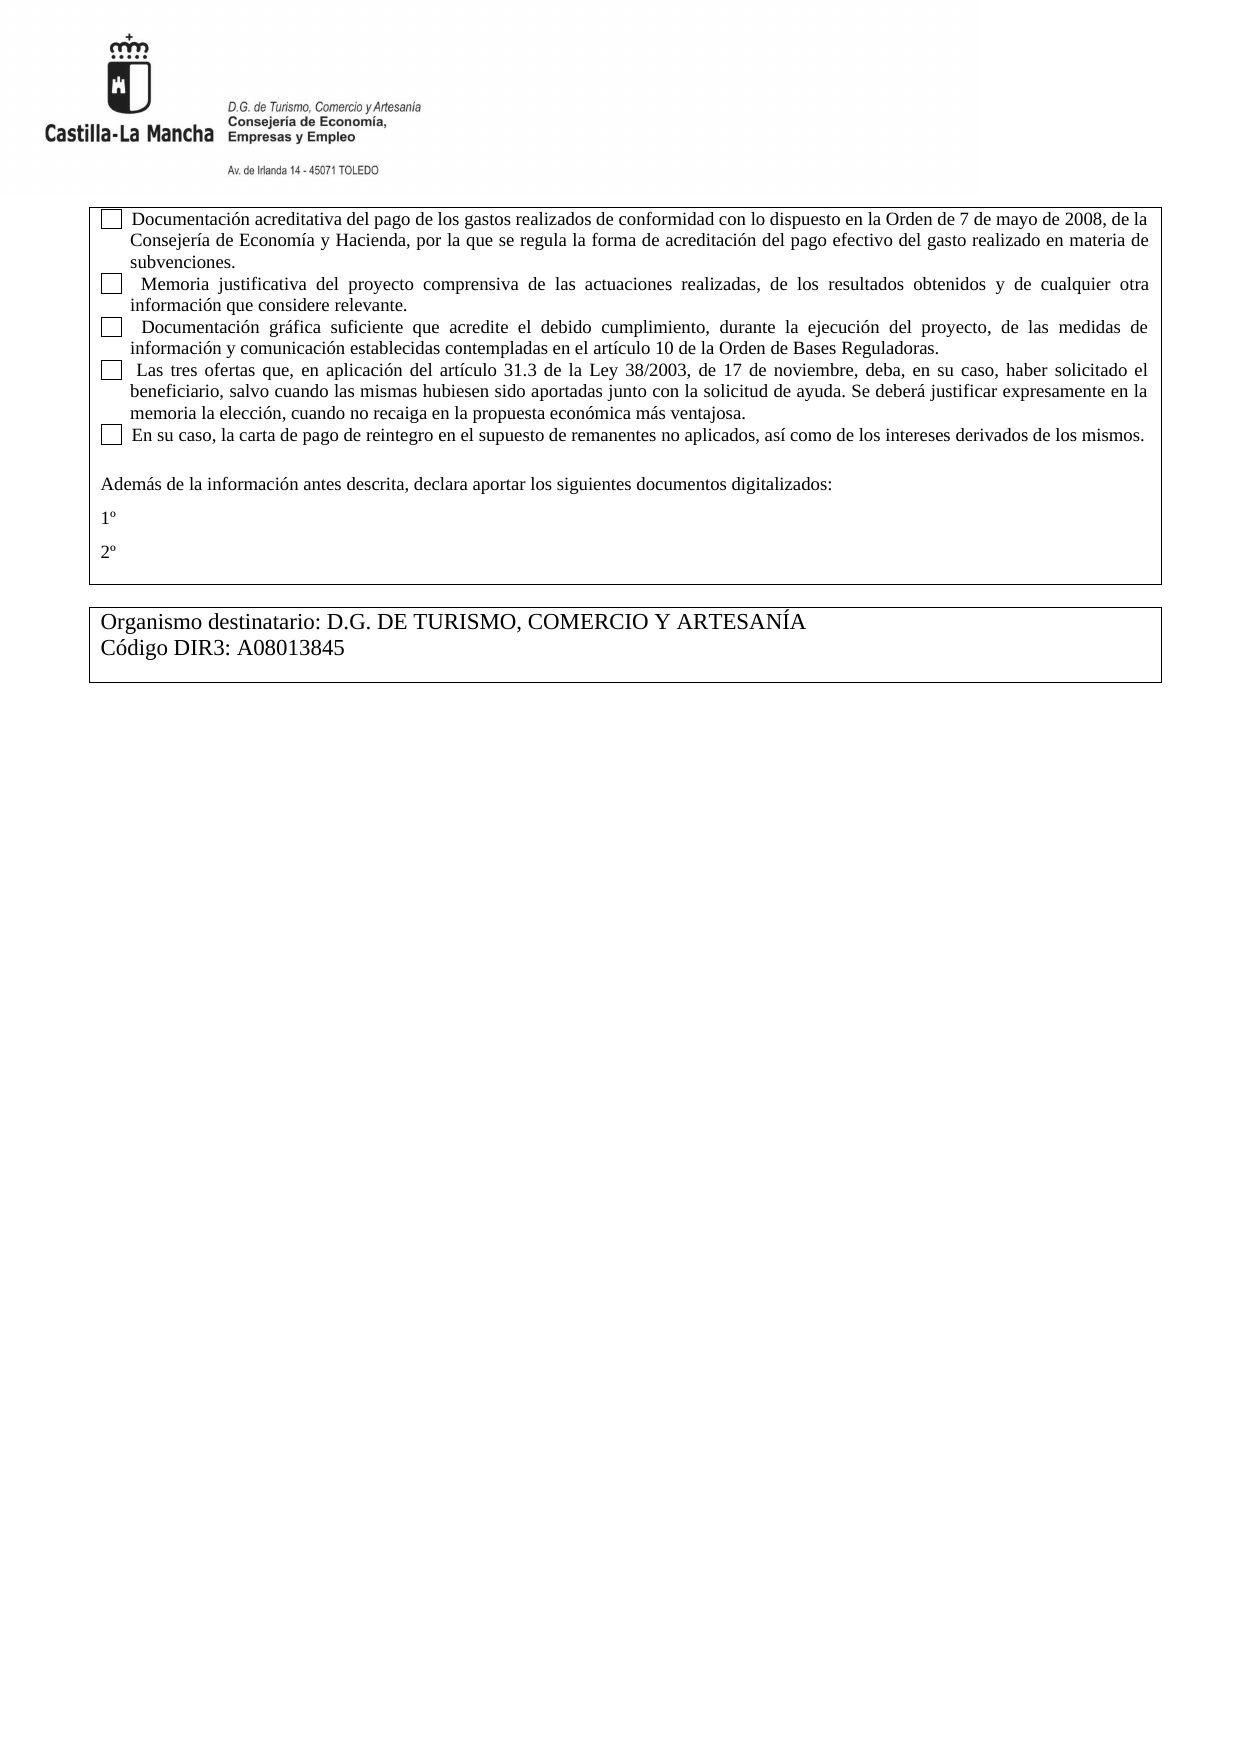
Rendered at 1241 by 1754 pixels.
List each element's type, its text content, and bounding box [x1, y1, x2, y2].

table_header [90, 208, 1161, 584]
table_header Organismo destinatario: D.G. DE TURISMO, COMERCIO Y ARTESANÍA Código DIR3: A08013845 [90, 608, 1161, 682]
